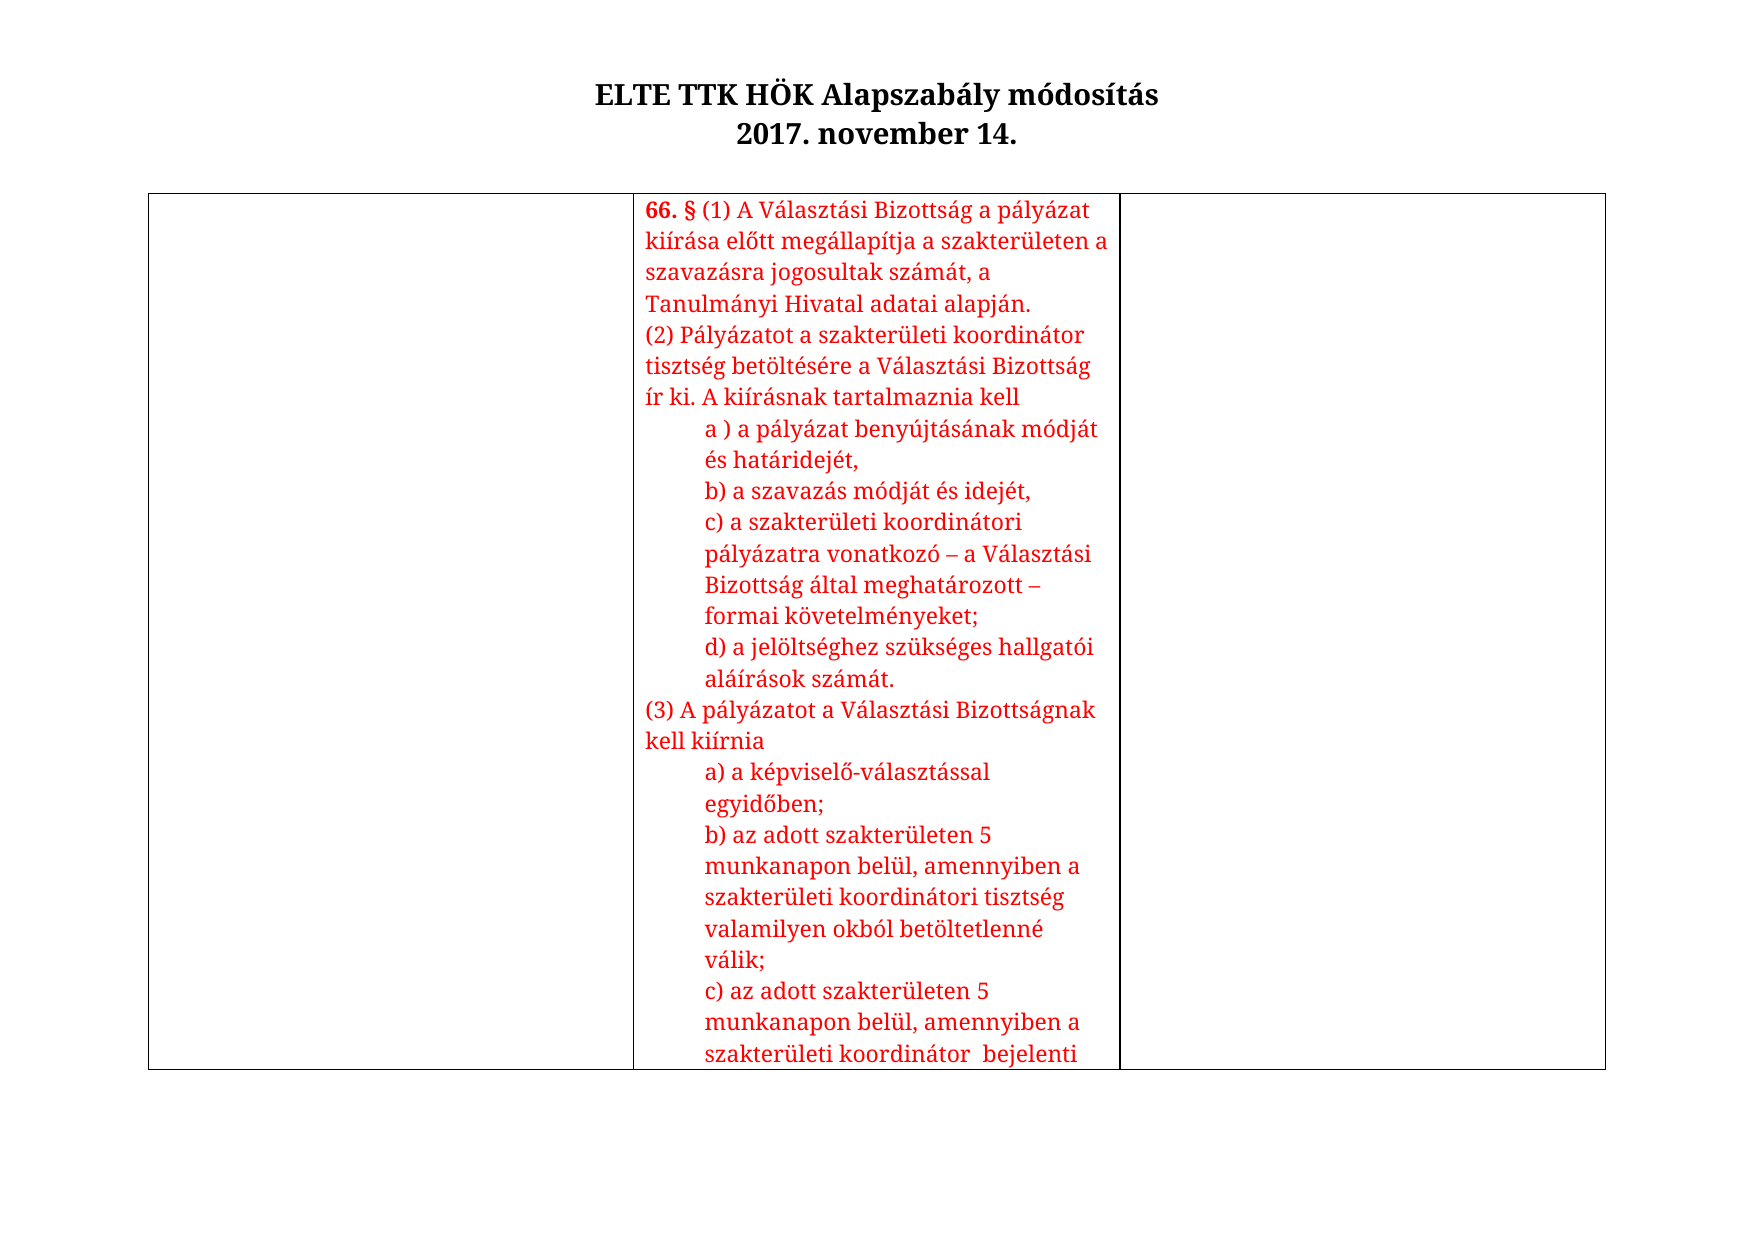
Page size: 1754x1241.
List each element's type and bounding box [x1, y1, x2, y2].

table_cell [1121, 194, 1605, 1069]
